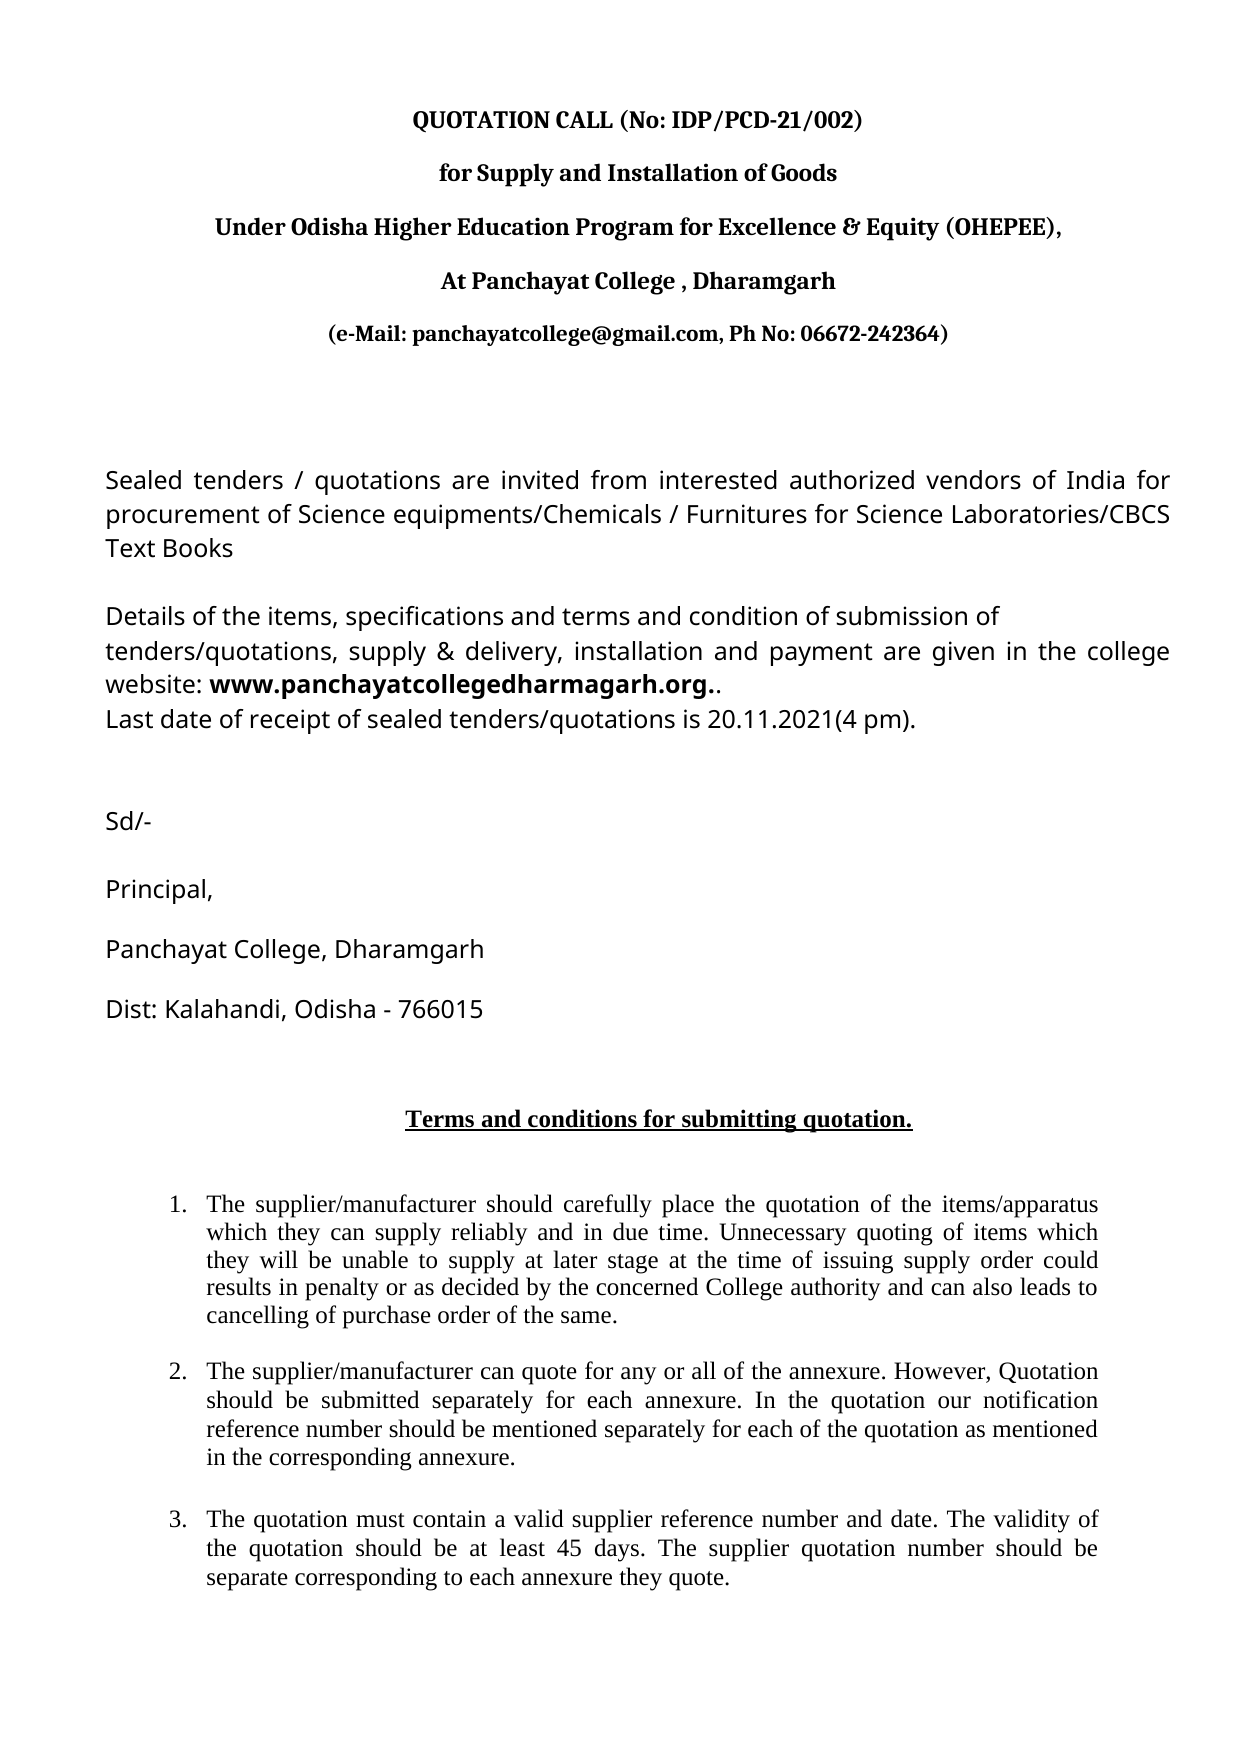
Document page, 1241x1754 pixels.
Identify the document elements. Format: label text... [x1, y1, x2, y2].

text for Supply and Installation of Goods [105, 159, 1171, 188]
text tenders/quotations, supply & delivery, installation and payment are given in the college website: www.panchayatcollegedharmagarh.org.. [105, 633, 1171, 701]
text Last date of receipt of sealed tenders/quotations is 20.11.2021(4 pm). [105, 701, 1171, 735]
text QUOTATION CALL (No: IDP/PCD-21/002) [105, 106, 1171, 134]
text Sealed tenders / quotations are invited from interested authorized vendors of India for procurement of Science equipments/Chemicals / Furnitures for Science Laboratories/CBCS Text Books [105, 463, 1171, 565]
text Principal, [105, 872, 1171, 906]
text Terms and conditions for submitting quotation. [330, 1104, 1099, 1133]
list The supplier/manufacturer can quote for any or all of the annexure. However, Quotation should be submitted separately for each annexure. In the quotation our notification reference number should be mentioned separately for each of the quotation as mentioned in the corresponding annexure. [169, 1356, 1099, 1471]
list The quotation must contain a valid supplier reference number and date. The validity of the quotation should be at least 45 days. The supplier quotation number should be separate corresponding to each annexure they quote. [169, 1504, 1099, 1591]
text Under Odisha Higher Education Program for Excellence & Equity (OHEPEE), [105, 213, 1171, 242]
list The supplier/manufacturer should carefully place the quotation of the items/apparatus which they can supply reliably and in due time. Unnecessary quoting of items which they will be unable to supply at later stage at the time of issuing supply order could results in penalty or as decided by the concerned College authority and can also leads to cancelling of purchase order of the same. [169, 1191, 1099, 1329]
text (e-Mail: panchayatcollege@gmail.com, Ph No: 06672-242364) [105, 321, 1171, 347]
text Dist: Kalahandi, Odisha - 766015 [105, 992, 1171, 1026]
text At Panchayat College , Dharamgarh [105, 267, 1171, 296]
text Panchayat College, Dharamgarh [105, 932, 1171, 966]
text Sd/- [105, 803, 1171, 837]
text Details of the items, specifications and terms and condition of submission of [105, 599, 1171, 633]
